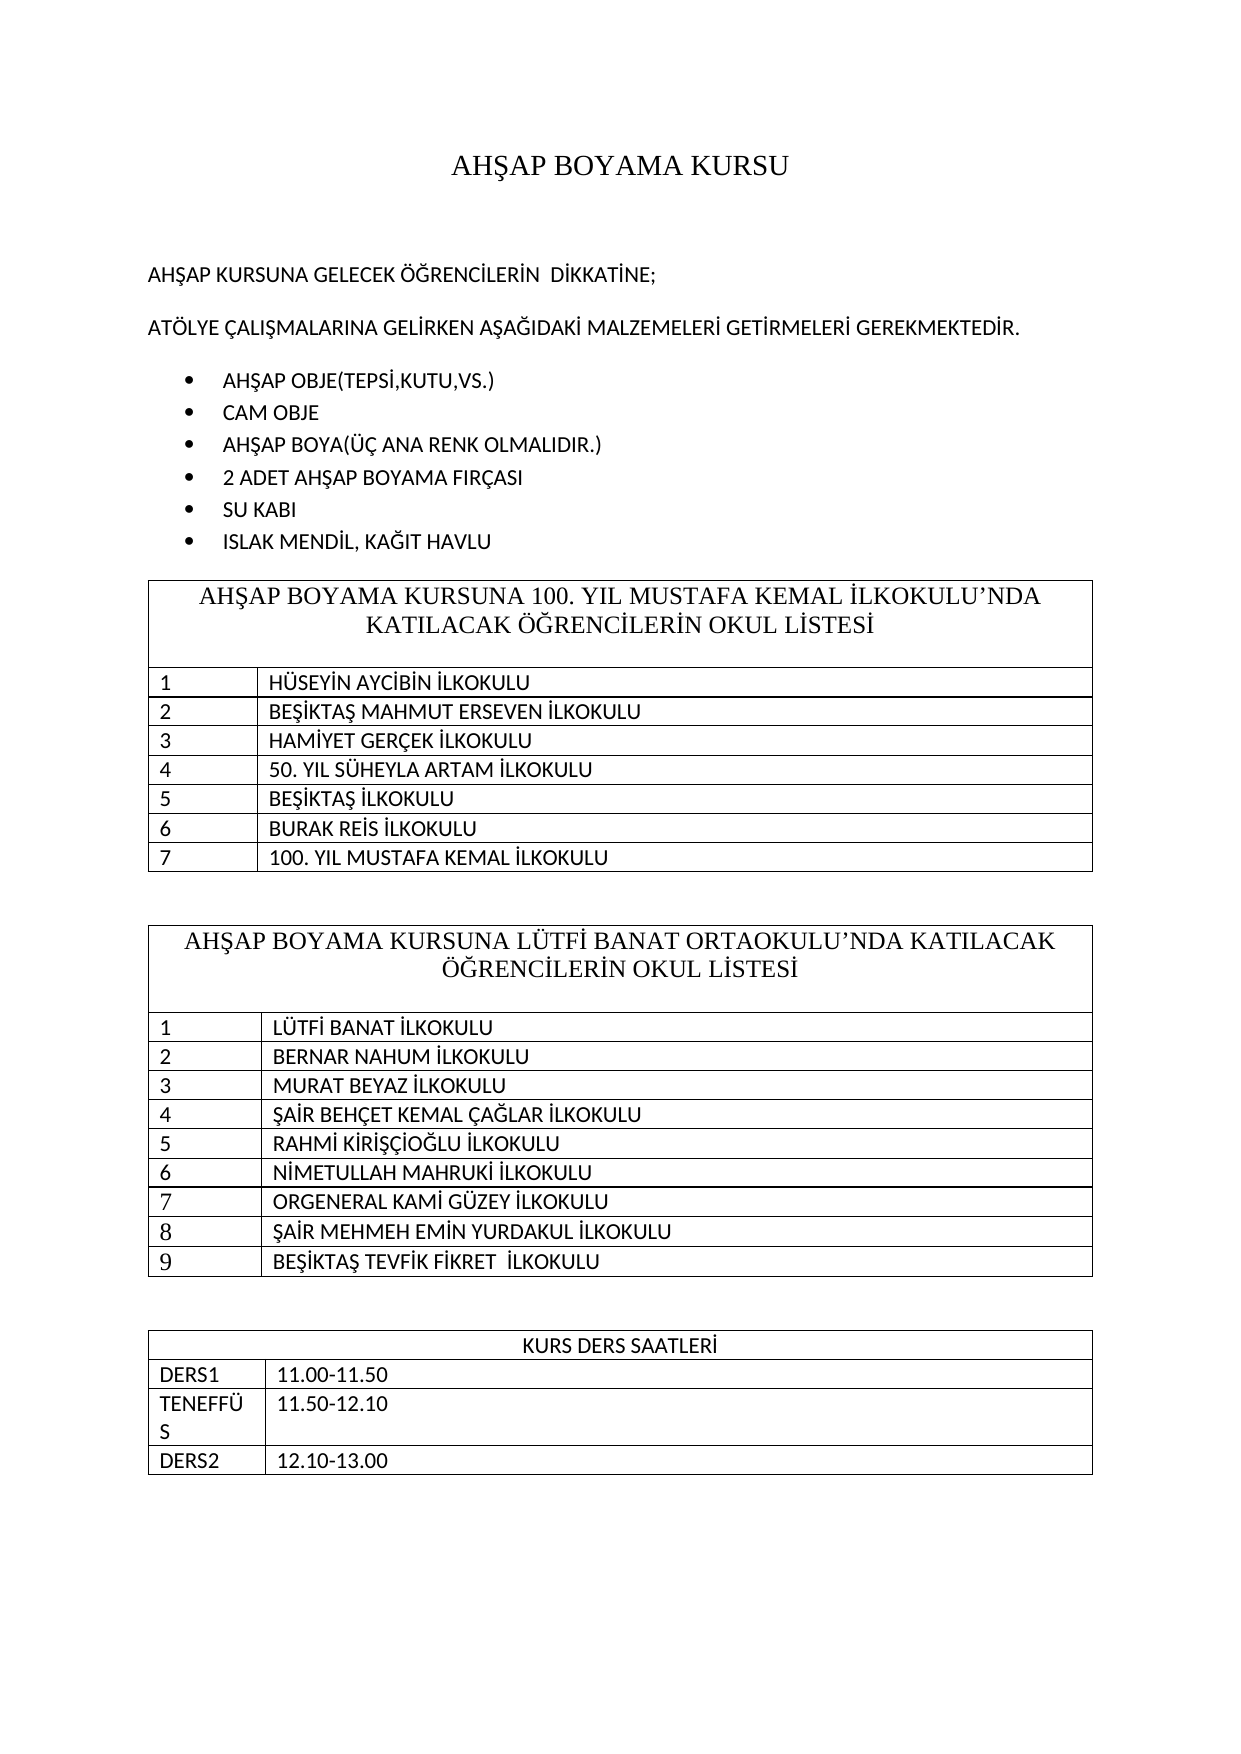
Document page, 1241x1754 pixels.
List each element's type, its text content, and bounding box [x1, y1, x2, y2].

table_cell 6 [149, 814, 257, 842]
table_cell RAHMİ KİRİŞÇİOĞLU İLKOKULU [262, 1129, 1092, 1157]
table_cell BEŞİKTAŞ İLKOKULU [258, 785, 1092, 813]
table_header AHŞAP BOYAMA KURSUNA LÜTFİ BANAT ORTAOKULU’NDA KATILACAK ÖĞRENCİLERİN OKUL LİSTESİ [149, 926, 1092, 1012]
table_cell 3 [149, 1071, 261, 1099]
table_cell 2 [149, 1042, 261, 1070]
table_cell DERS1 [149, 1360, 265, 1388]
list AHŞAP BOYA(ÜÇ ANA RENK OLMALIDIR.) [185, 430, 1093, 458]
table_cell BERNAR NAHUM İLKOKULU [262, 1042, 1092, 1070]
table_cell 7 [149, 1188, 261, 1216]
table_cell 5 [149, 785, 257, 813]
table_cell NİMETULLAH MAHRUKİ İLKOKULU [262, 1159, 1092, 1186]
table_cell 2 [149, 698, 257, 725]
table_cell 8 [149, 1217, 261, 1246]
table_cell 4 [149, 756, 257, 783]
table_cell BURAK REİS İLKOKULU [258, 814, 1092, 842]
text ATÖLYE ÇALIŞMALARINA GELİRKEN AŞAĞIDAKİ MALZEMELERİ GETİRMELERİ GEREKMEKTEDİR. [148, 313, 1093, 341]
table_cell ORGENERAL KAMİ GÜZEY İLKOKULU [262, 1188, 1092, 1216]
table_cell 3 [149, 726, 257, 754]
table_cell BEŞİKTAŞ TEVFİK FİKRET İLKOKULU [262, 1247, 1092, 1276]
text AHŞAP BOYAMA KURSU [148, 148, 1093, 181]
table_cell 4 [149, 1100, 261, 1128]
list AHŞAP OBJE(TEPSİ,KUTU,VS.) [185, 366, 1093, 394]
list SU KABI [185, 495, 1093, 523]
table_cell 100. YIL MUSTAFA KEMAL İLKOKULU [258, 843, 1092, 871]
table_cell HAMİYET GERÇEK İLKOKULU [258, 726, 1092, 754]
table_cell LÜTFİ BANAT İLKOKULU [262, 1013, 1092, 1041]
table_cell 12.10-13.00 [266, 1446, 1092, 1474]
table_header AHŞAP BOYAMA KURSUNA 100. YIL MUSTAFA KEMAL İLKOKULU’NDA KATILACAK ÖĞRENCİLERİN OKUL LİSTESİ [149, 581, 1092, 667]
table_cell 50. YIL SÜHEYLA ARTAM İLKOKULU [258, 756, 1092, 783]
table_header KURS DERS SAATLERİ [149, 1331, 1092, 1359]
table_cell BEŞİKTAŞ MAHMUT ERSEVEN İLKOKULU [258, 698, 1092, 725]
table_cell DERS2 [149, 1446, 265, 1474]
table_cell 7 [149, 843, 257, 871]
table_cell MURAT BEYAZ İLKOKULU [262, 1071, 1092, 1099]
table_cell 11.50-12.10 [266, 1389, 1092, 1445]
table_cell ŞAİR BEHÇET KEMAL ÇAĞLAR İLKOKULU [262, 1100, 1092, 1128]
table_cell 11.00-11.50 [266, 1360, 1092, 1388]
table_cell 5 [149, 1129, 261, 1157]
table_cell 1 [149, 1013, 261, 1041]
list 2 ADET AHŞAP BOYAMA FIRÇASI [185, 463, 1093, 491]
text AHŞAP KURSUNA GELECEK ÖĞRENCİLERİN DİKKATİNE; [148, 260, 1093, 288]
table_cell 9 [149, 1247, 261, 1276]
table_cell ŞAİR MEHMEH EMİN YURDAKUL İLKOKULU [262, 1217, 1092, 1246]
table_cell HÜSEYİN AYCİBİN İLKOKULU [258, 668, 1092, 696]
list ISLAK MENDİL, KAĞIT HAVLU [185, 527, 1093, 555]
table_cell 1 [149, 668, 257, 696]
list CAM OBJE [185, 398, 1093, 426]
table_cell 6 [149, 1159, 261, 1186]
table_cell TENEFFÜS [149, 1389, 265, 1445]
